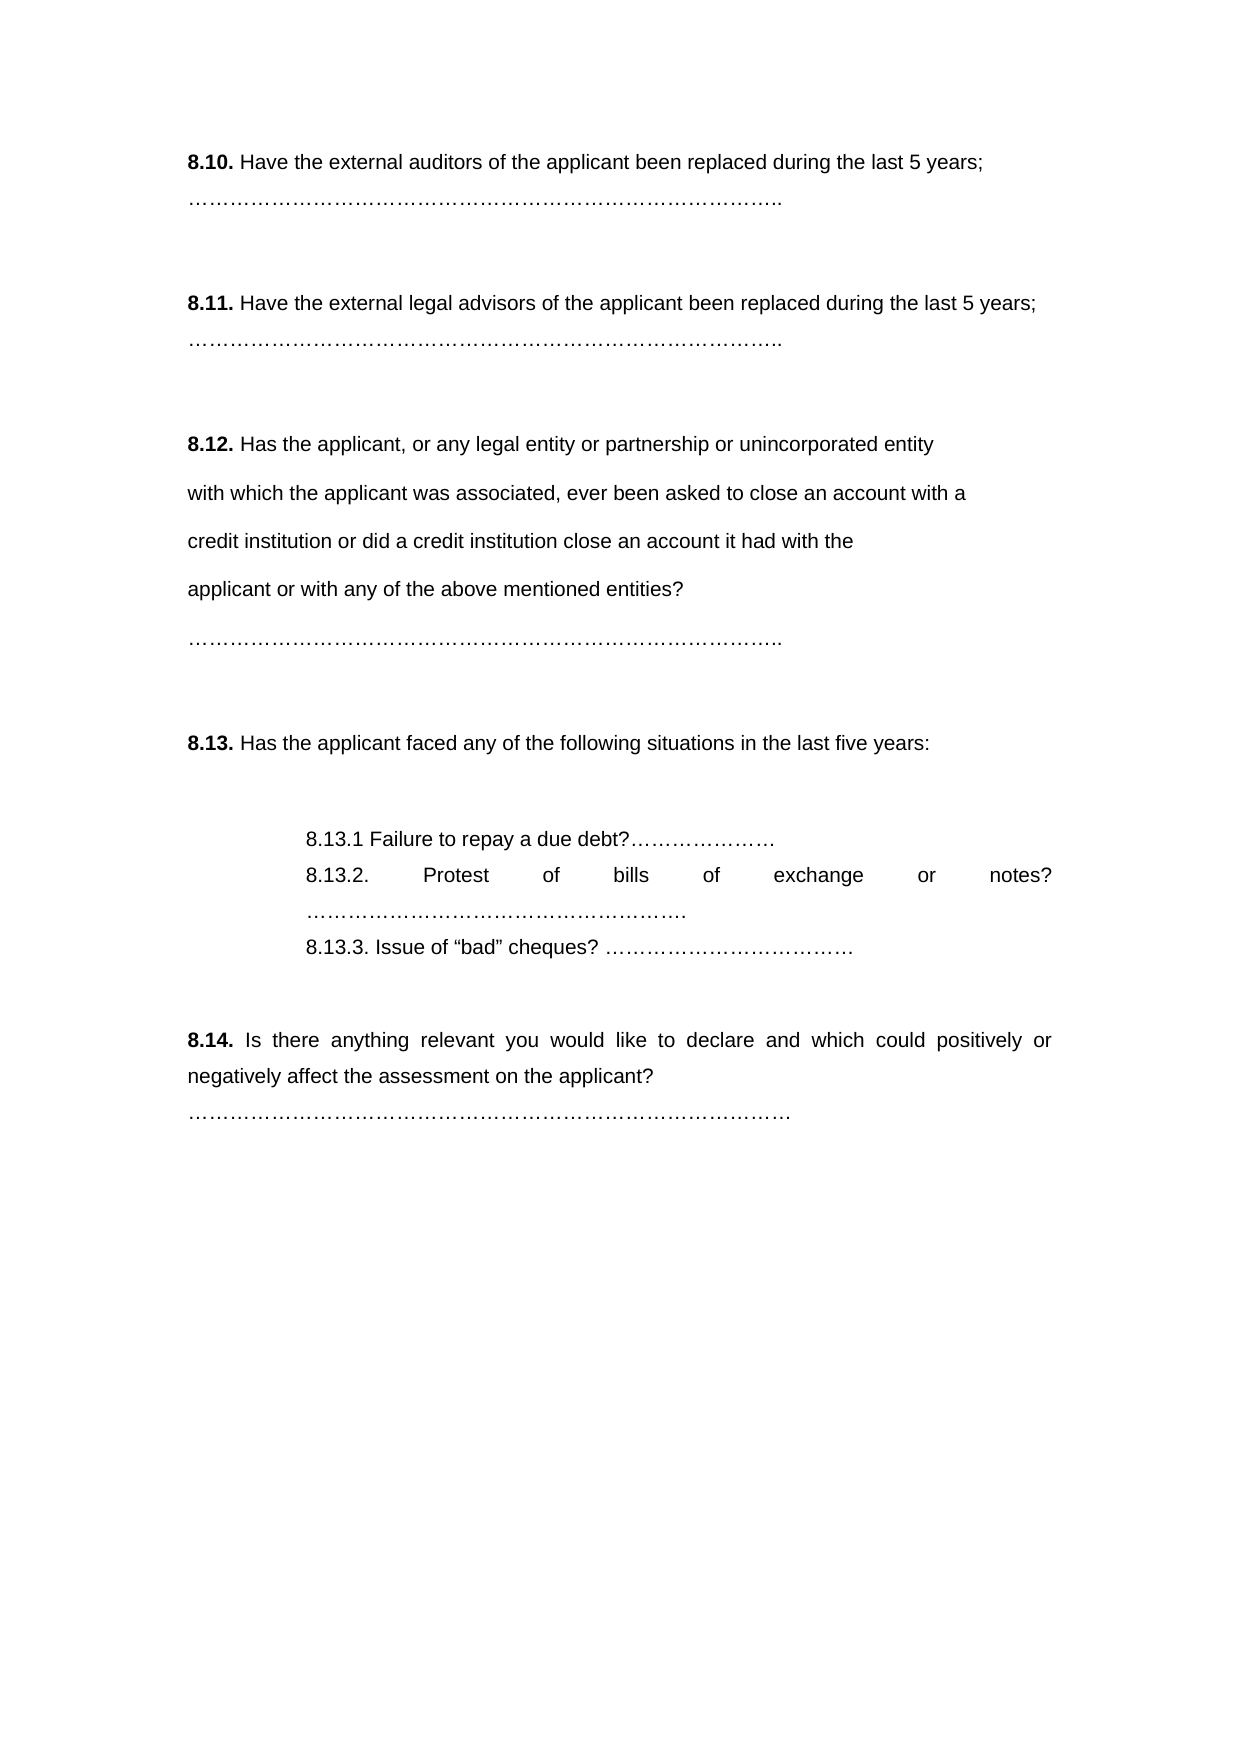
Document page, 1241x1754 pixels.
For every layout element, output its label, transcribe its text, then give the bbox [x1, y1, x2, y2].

text ………………………………………………………………………….. [187, 327, 1053, 351]
text ………………………………………………………………………….. [187, 625, 1053, 649]
text 8.13. Has the applicant faced any of the following situations in the last five years: [187, 731, 1053, 754]
text 8.13.2. Protest of bills of exchange or notes?………………………………………………. [306, 863, 1053, 923]
text applicant or with any of the above mentioned entities? [187, 577, 1053, 601]
text 8.13.3. Issue of “bad” cheques? ……………………………… [306, 935, 1053, 959]
text ………………………………………………………………………….. [187, 186, 1053, 210]
text 8.13.1 Failure to repay a due debt?………………… [306, 827, 1053, 851]
text with which the applicant was associated, ever been asked to close an account with a [187, 480, 1053, 504]
text credit institution or did a credit institution close an account it had with the [187, 529, 1053, 553]
text 8.14. Is there anything relevant you would like to declare and which could positively or negatively affect the assessment on the applicant? [187, 1028, 1053, 1088]
text 8.10. Have the external auditors of the applicant been replaced during the last 5 years; [187, 150, 1053, 174]
text …………………………………………………………………………… [187, 1099, 1053, 1123]
text 8.12. Has the applicant, or any legal entity or partnership or unincorporated entity [187, 432, 1053, 456]
text 8.11. Have the external legal advisors of the applicant been replaced during the last 5 years; [187, 291, 1053, 315]
